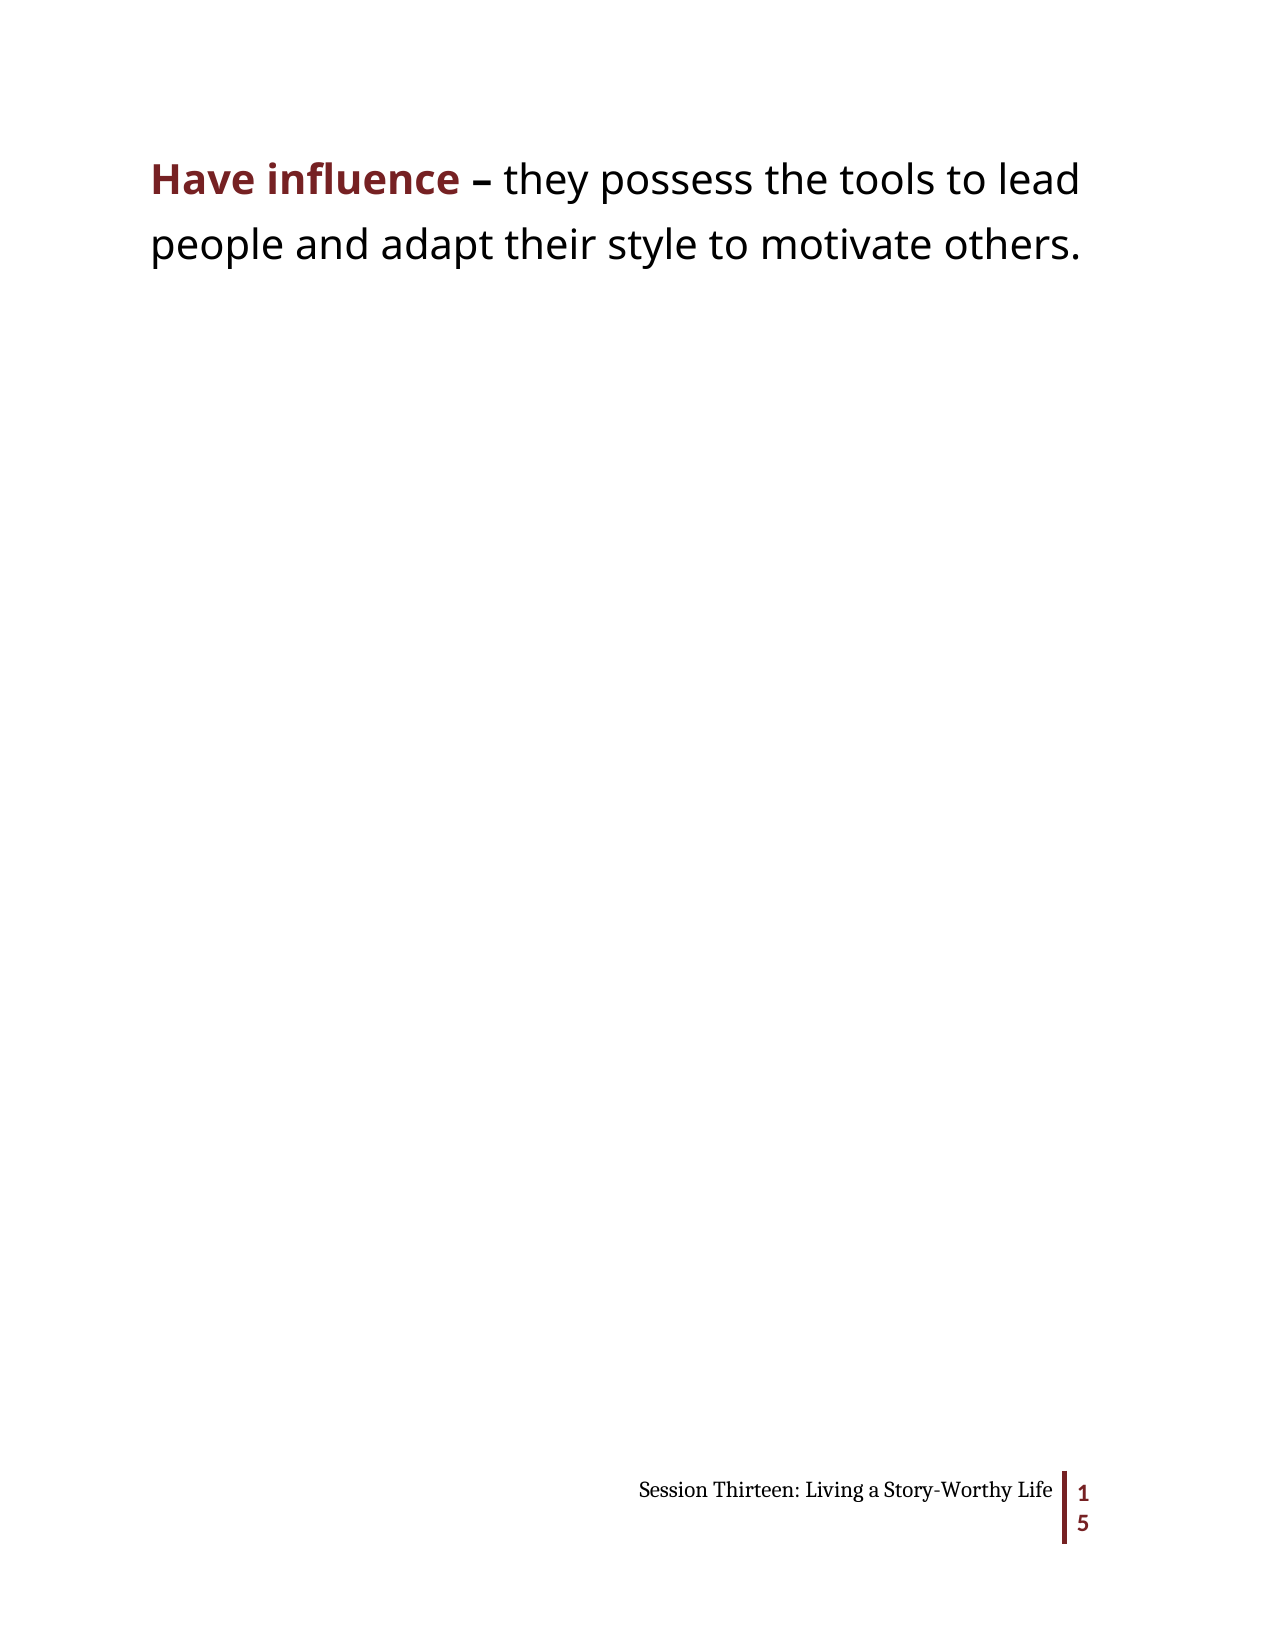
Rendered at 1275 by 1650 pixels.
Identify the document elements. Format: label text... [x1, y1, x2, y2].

text Have influence – they possess the tools to lead people and adapt their style to motivate others. [150, 150, 1125, 272]
